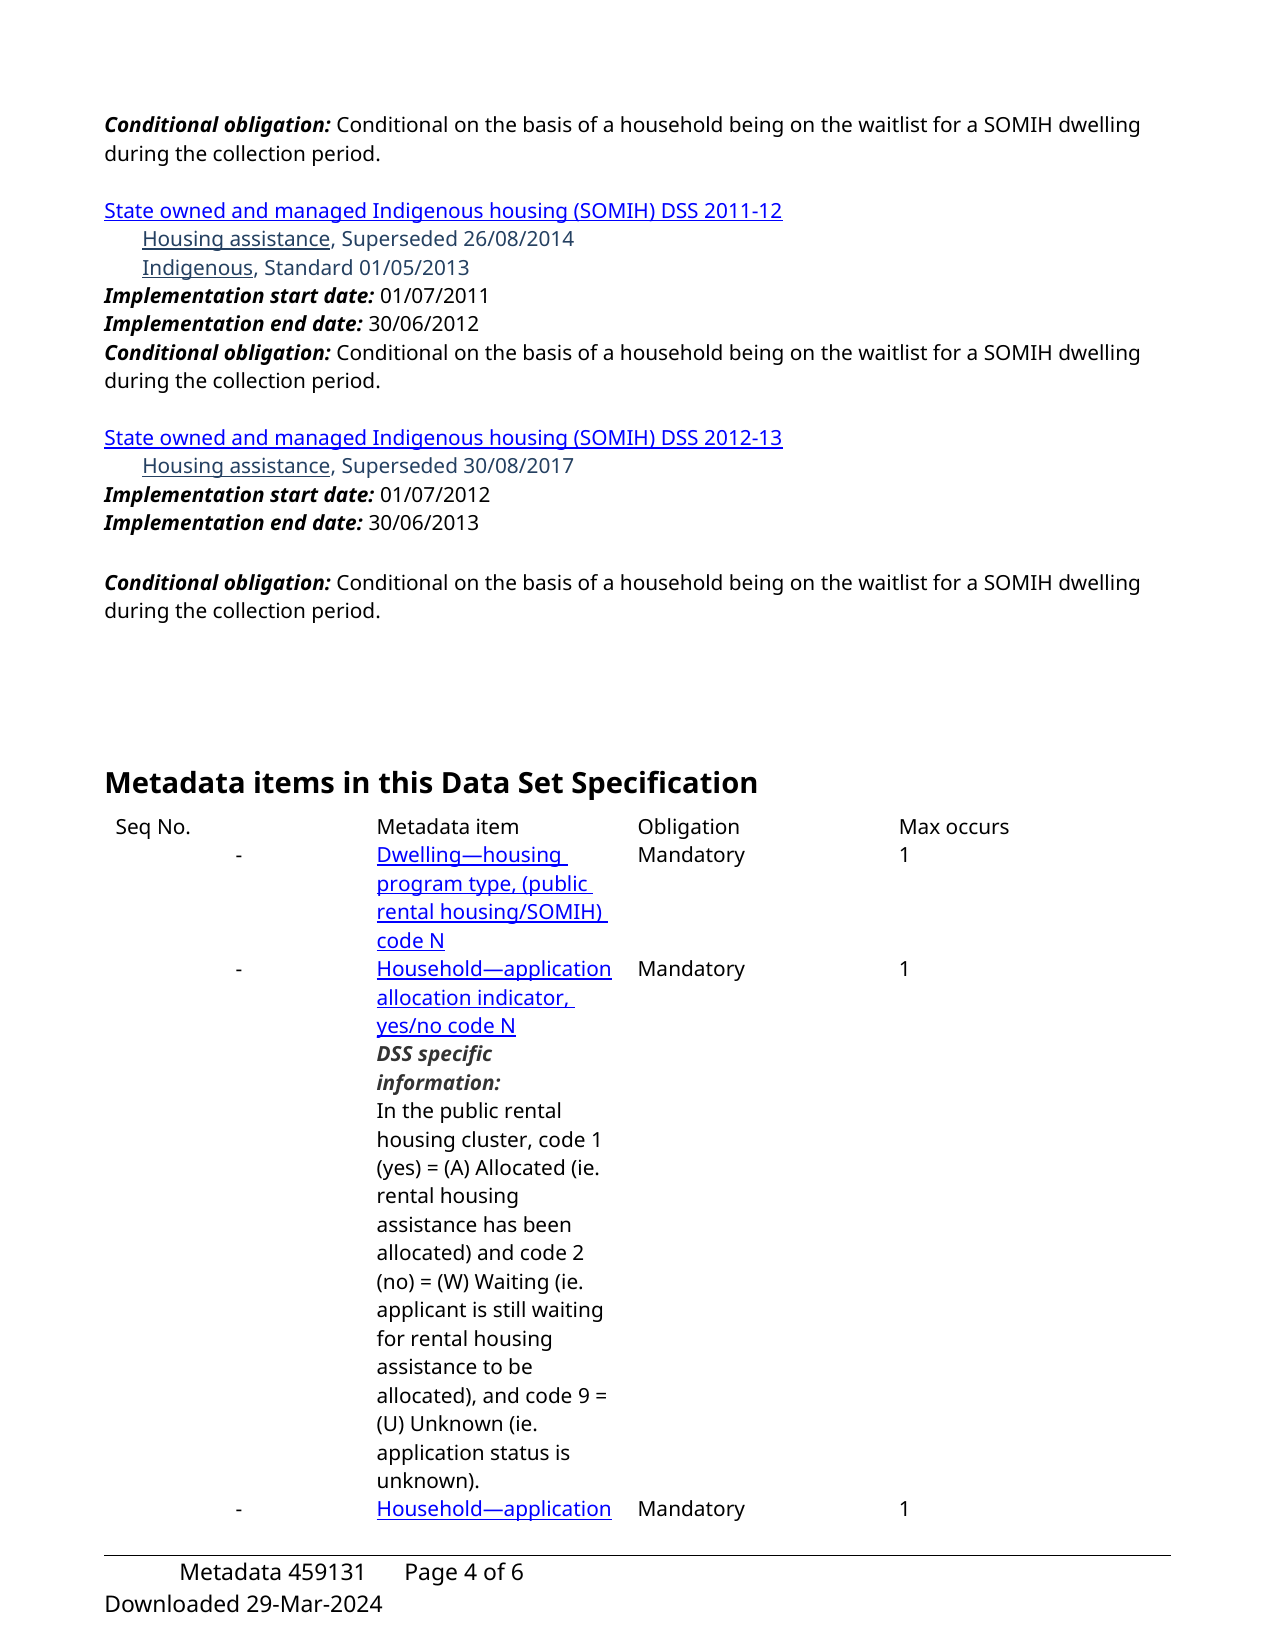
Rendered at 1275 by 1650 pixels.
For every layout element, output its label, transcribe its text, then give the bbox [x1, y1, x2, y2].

table_cell [93, 812, 1159, 1523]
table_header Metadata items in this Data Set Specification [93, 716, 1159, 812]
